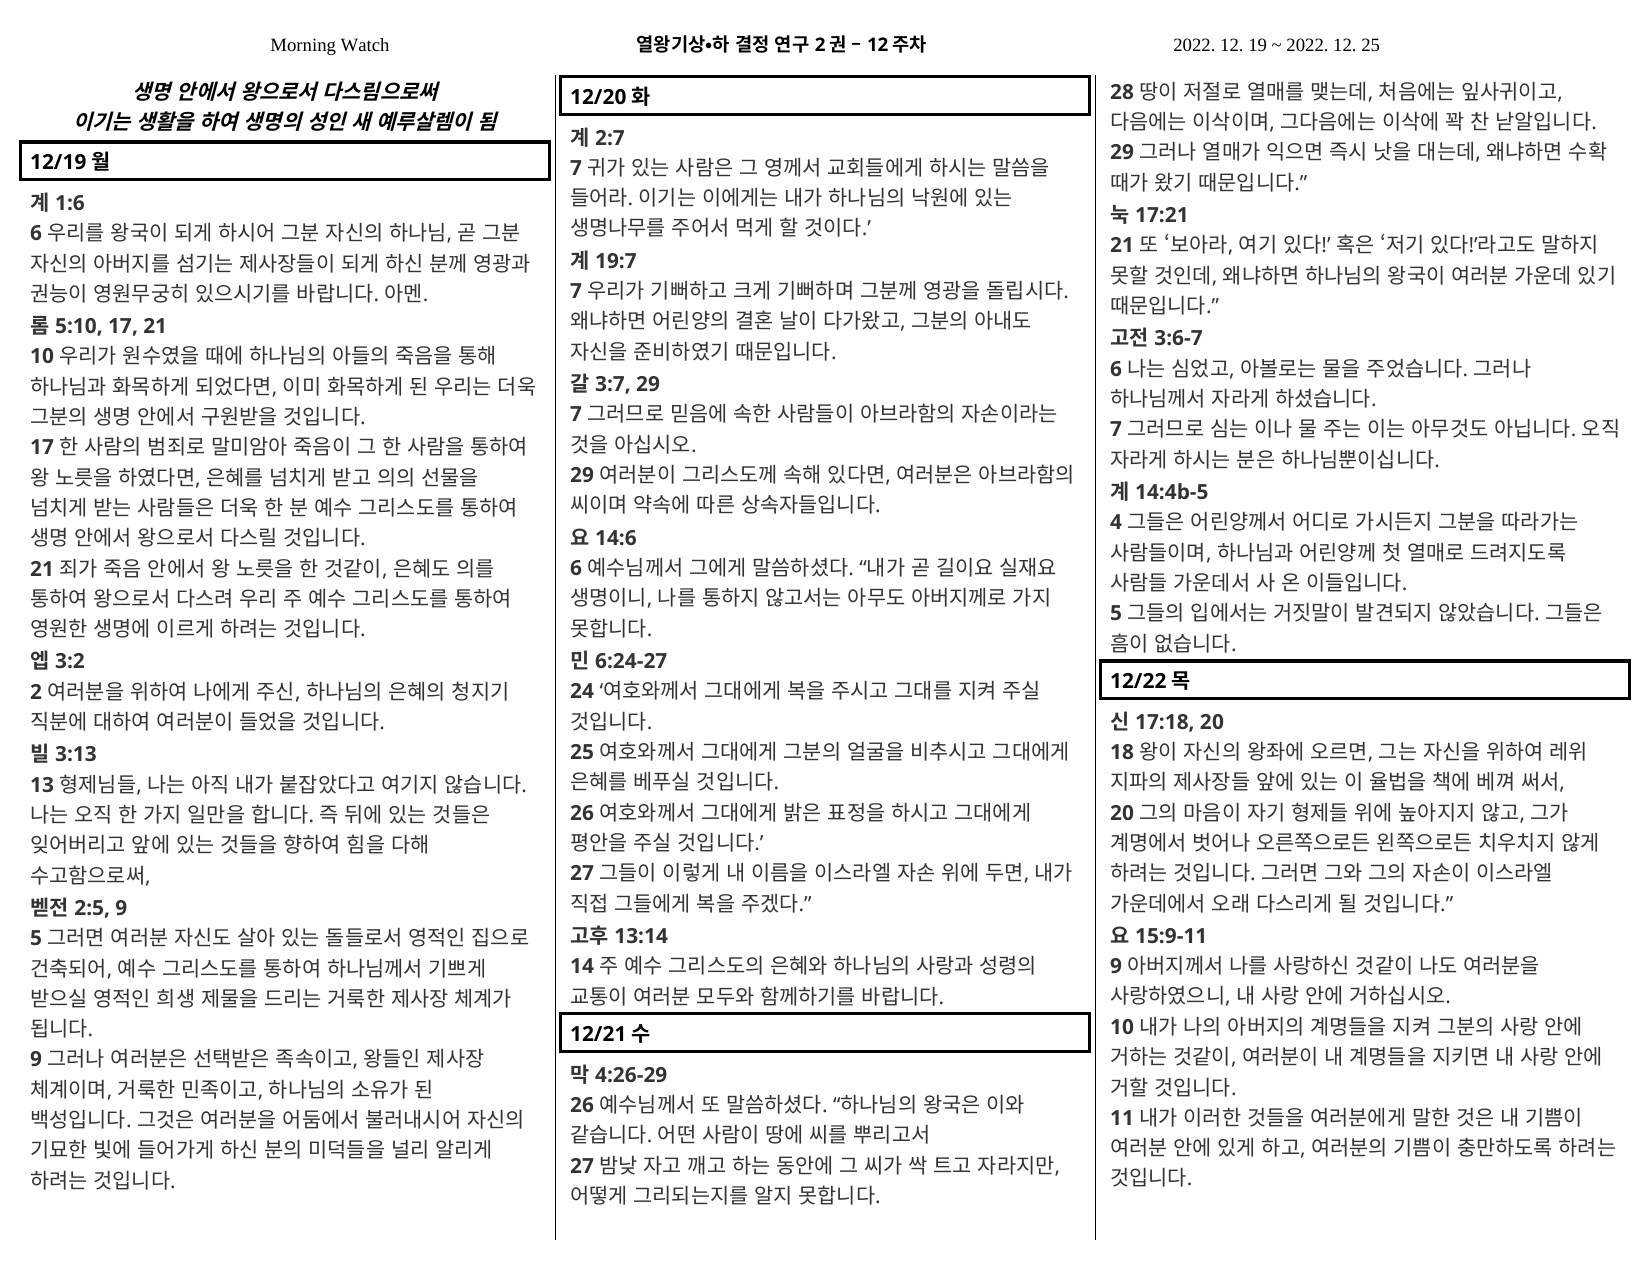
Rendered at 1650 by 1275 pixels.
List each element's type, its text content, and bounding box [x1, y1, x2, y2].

text 계 2:7 7 귀가 있는 사람은 그 영께서 교회들에게 하시는 말씀을 들어라. 이기는 이에게는 내가 하나님의 낙원에 있는 생명나무를 주어서 먹게 할 것이다.’ [570, 121, 1080, 242]
text 12/19 월 [22, 144, 548, 178]
text 롬 5:10, 17, 21 10 우리가 원수였을 때에 하나님의 아들의 죽음을 통해 하나님과 화목하게 되었다면, 이미 화목하게 된 우리는 더욱 그분의 생명 안에서 구원받을 것입니다. 17 한 사람의 범죄로 말미암아 죽음이 그 한 사람을 통하여 왕 노릇을 하였다면, 은혜를 넘치게 받고 의의 선물을 넘치게 받는 사람들은 더욱 한 분 예수 그리스도를 통하여 생명 안에서 왕으로서 다스릴 것입니다. 21 죄가 죽음 안에서 왕 노릇을 한 것같이, 은혜도 의를 통하여 왕으로서 다스려 우리 주 예수 그리스도를 통하여 영원한 생명에 이르게 하려는 것입니다. [30, 309, 540, 643]
text 엡 3:2 2 여러분을 위하여 나에게 주신, 하나님의 은혜의 청지기 직분에 대하여 여러분이 들었을 것입니다. [30, 645, 540, 736]
text 신 17:18, 20 18 왕이 자신의 왕좌에 오르면, 그는 자신을 위하여 레위 지파의 제사장들 앞에 있는 이 율법을 책에 베껴 써서, 20 그의 마음이 자기 형제들 위에 높아지지 않고, 그가 계명에서 벗어나 오른쪽으로든 왼쪽으로든 치우치지 않게 하려는 것입니다. 그러면 그와 그의 자손이 이스라엘 가운데에서 오래 다스리게 될 것입니다.” [1110, 705, 1620, 917]
text 벧전 2:5, 9 5 그러면 여러분 자신도 살아 있는 돌들로서 영적인 집으로 건축되어, 예수 그리스도를 통하여 하나님께서 기쁘게 받으실 영적인 희생 제물을 드리는 거룩한 제사장 체계가 됩니다. 9 그러나 여러분은 선택받은 족속이고, 왕들인 제사장 체계이며, 거룩한 민족이고, 하나님의 소유가 된 백성입니다. 그것은 여러분을 어둠에서 불러내시어 자신의 기묘한 빛에 들어가게 하신 분의 미덕들을 널리 알리게 하려는 것입니다. [30, 891, 540, 1194]
text 생명 안에서 왕으로서 다스림으로써 이기는 생활을 하여 생명의 성인 새 예루살렘이 됨 [30, 75, 540, 135]
text 눅 17:21 21 또 ‘보아라, 여기 있다!’ 혹은 ‘저기 있다!’라고도 말하지 못할 것인데, 왜냐하면 하나님의 왕국이 여러분 가운데 있기 때문입니다.” [1110, 198, 1620, 319]
text 고전 3:6-7 6 나는 심었고, 아볼로는 물을 주었습니다. 그러나 하나님께서 자라게 하셨습니다. 7 그러므로 심는 이나 물 주는 이는 아무것도 아닙니다. 오직 자라게 하시는 분은 하나님뿐이십니다. [1110, 322, 1620, 473]
text 요 15:9-11 9 아버지께서 나를 사랑하신 것같이 나도 여러분을 사랑하였으니, 내 사랑 안에 거하십시오. 10 내가 나의 아버지의 계명들을 지켜 그분의 사랑 안에 거하는 것같이, 여러분이 내 계명들을 지키면 내 사랑 안에 거할 것입니다. 11 내가 이러한 것들을 여러분에게 말한 것은 내 기쁨이 여러분 안에 있게 하고, 여러분의 기쁨이 충만하도록 하려는 것입니다. [1110, 919, 1620, 1192]
text 12/21 수 [562, 1015, 1088, 1050]
text 민 6:24-27 24 ‘여호와께서 그대에게 복을 주시고 그대를 지켜 주실 것입니다. 25 여호와께서 그대에게 그분의 얼굴을 비추시고 그대에게 은혜를 베푸실 것입니다. 26 여호와께서 그대에게 밝은 표정을 하시고 그대에게 평안을 주실 것입니다.’ 27 그들이 이렇게 내 이름을 이스라엘 자손 위에 두면, 내가 직접 그들에게 복을 주겠다.” [570, 644, 1080, 917]
text 빌 3:13 13 형제님들, 나는 아직 내가 붙잡았다고 여기지 않습니다. 나는 오직 한 가지 일만을 합니다. 즉 뒤에 있는 것들은 잊어버리고 앞에 있는 것들을 향하여 힘을 다해 수고함으로써, [30, 738, 540, 889]
text 고후 13:14 14 주 예수 그리스도의 은혜와 하나님의 사랑과 성령의 교통이 여러분 모두와 함께하기를 바랍니다. [570, 919, 1080, 1010]
text 12/22 목 [1102, 663, 1628, 697]
text 계 14:4b-5 4 그들은 어린양께서 어디로 가시든지 그분을 따라가는 사람들이며, 하나님과 어린양께 첫 열매로 드려지도록 사람들 가운데서 사 온 이들입니다. 5 그들의 입에서는 거짓말이 발견되지 않았습니다. 그들은 흠이 없습니다. [1110, 475, 1620, 657]
text 갈 3:7, 29 7 그러므로 믿음에 속한 사람들이 아브라함의 자손이라는 것을 아십시오. 29 여러분이 그리스도께 속해 있다면, 여러분은 아브라함의 씨이며 약속에 따른 상속자들입니다. [570, 367, 1080, 519]
text 계 1:6 6 우리를 왕국이 되게 하시어 그분 자신의 하나님, 곧 그분 자신의 아버지를 섬기는 제사장들이 되게 하신 분께 영광과 권능이 영원무궁히 있으시기를 바랍니다. 아멘. [30, 186, 540, 307]
text 요 14:6 6 예수님께서 그에게 말씀하셨다. “내가 곧 길이요 실재요 생명이니, 나를 통하지 않고서는 아무도 아버지께로 가지 못합니다. [570, 521, 1080, 642]
text 막 4:26-29 26 예수님께서 또 말씀하셨다. “하나님의 왕국은 이와 같습니다. 어떤 사람이 땅에 씨를 뿌리고서 27 밤낮 자고 깨고 하는 동안에 그 씨가 싹 트고 자라지만, 어떻게 그리되는지를 알지 못합니다. 28 땅이 저절로 열매를 맺는데, 처음에는 잎사귀이고, 다음에는 이삭이며, 그다음에는 이삭에 꽉 찬 낟알입니다. 29 그러나 열매가 익으면 즉시 낫을 대는데, 왜냐하면 수확 때가 왔기 때문입니다.” [570, 1058, 1080, 1209]
text 계 19:7 7 우리가 기뻐하고 크게 기뻐하며 그분께 영광을 돌립시다. 왜냐하면 어린양의 결혼 날이 다가왔고, 그분의 아내도 자신을 준비하였기 때문입니다. [570, 244, 1080, 365]
text 막 4:26-29 26 예수님께서 또 말씀하셨다. “하나님의 왕국은 이와 같습니다. 어떤 사람이 땅에 씨를 뿌리고서 27 밤낮 자고 깨고 하는 동안에 그 씨가 싹 트고 자라지만, 어떻게 그리되는지를 알지 못합니다. 28 땅이 저절로 열매를 맺는데, 처음에는 잎사귀이고, 다음에는 이삭이며, 그다음에는 이삭에 꽉 찬 낟알입니다. 29 그러나 열매가 익으면 즉시 낫을 대는데, 왜냐하면 수확 때가 왔기 때문입니다.” [1110, 75, 1620, 196]
text 12/20 화 [562, 78, 1088, 113]
